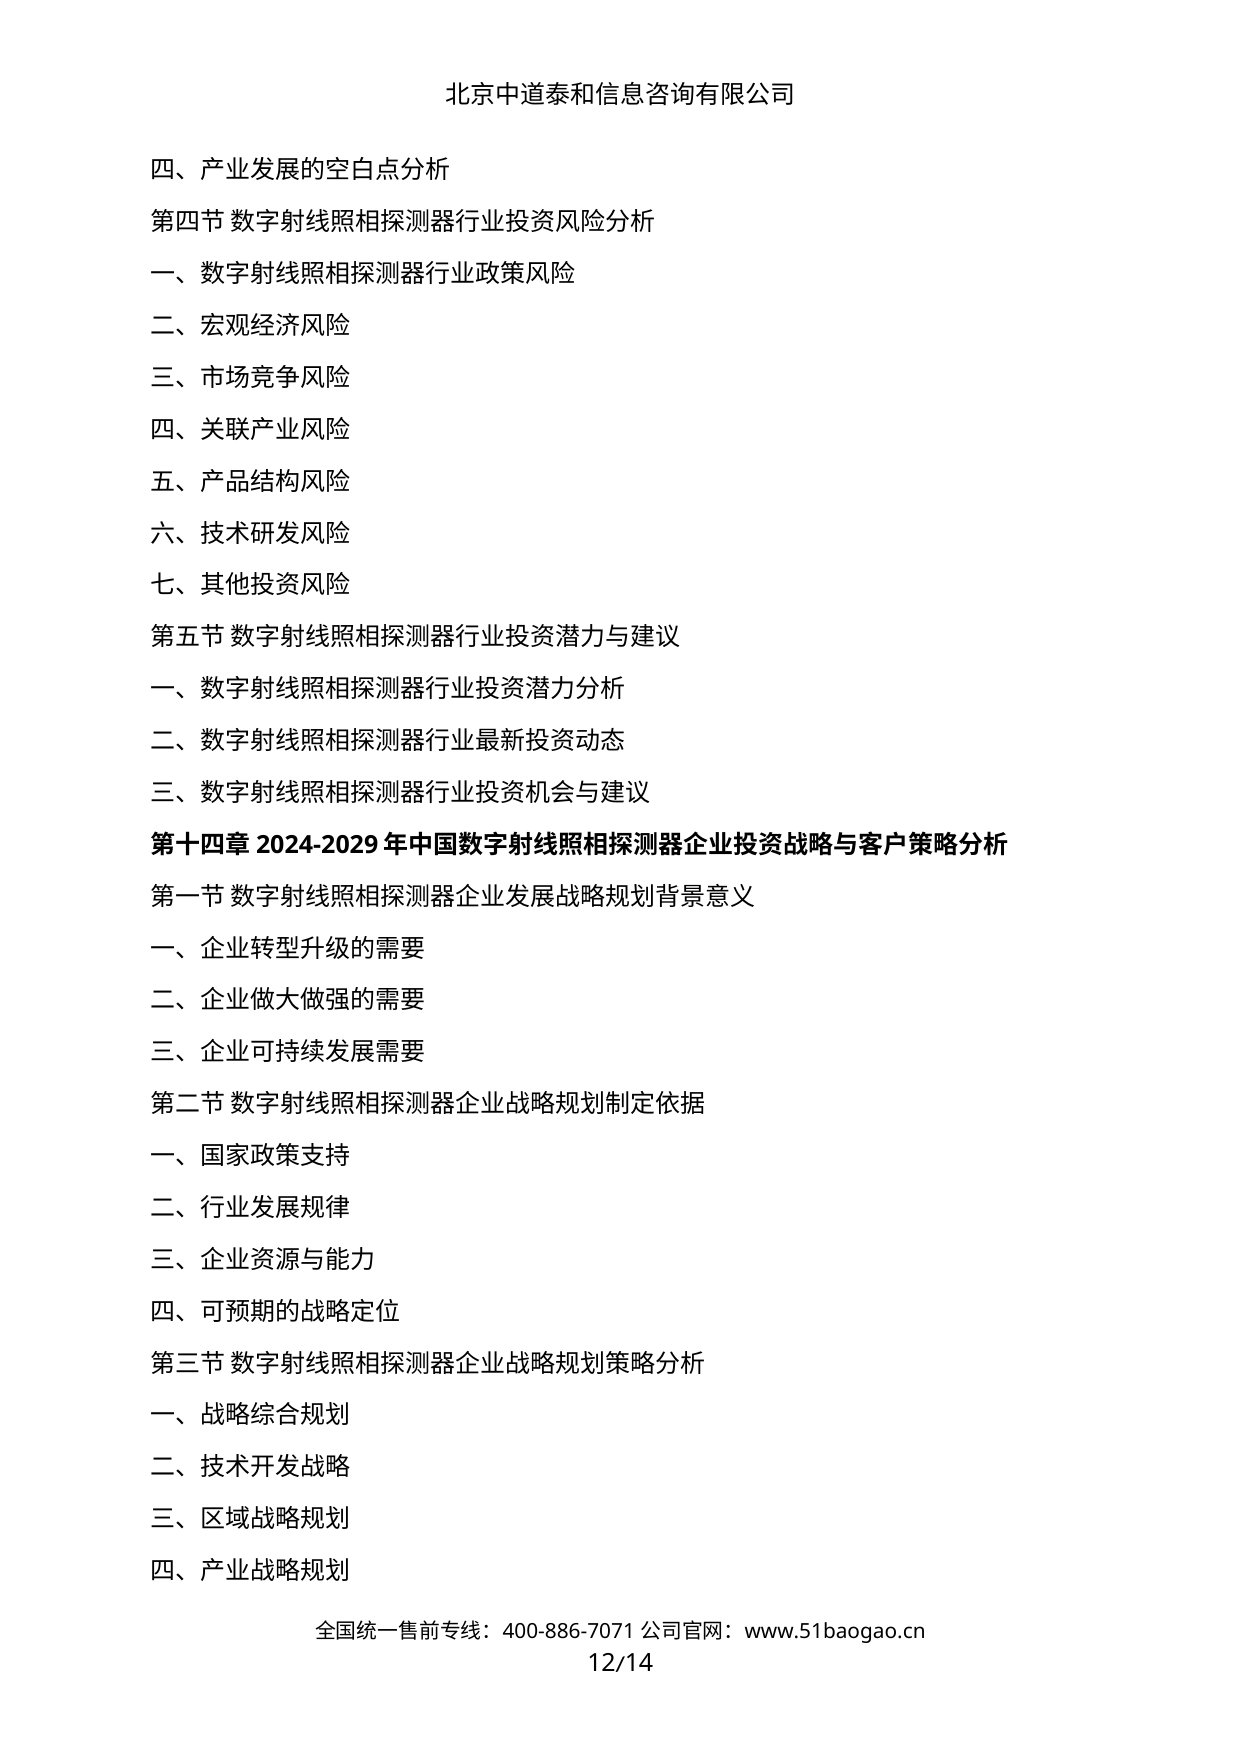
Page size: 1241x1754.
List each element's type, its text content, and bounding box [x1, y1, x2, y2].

text 第五节 数字射线照相探测器行业投资潜力与建议 [150, 617, 1090, 653]
text 五、产品结构风险 [150, 461, 1090, 497]
text 一、数字射线照相探测器行业投资潜力分析 [150, 669, 1090, 705]
text 四、关联产业风险 [150, 409, 1090, 446]
text 第三节 数字射线照相探测器企业战略规划策略分析 [150, 1343, 1090, 1379]
text 二、宏观经济风险 [150, 306, 1090, 342]
text 四、产业战略规划 [150, 1551, 1090, 1587]
text 三、企业资源与能力 [150, 1239, 1090, 1276]
text 二、企业做大做强的需要 [150, 980, 1090, 1016]
text 二、数字射线照相探测器行业最新投资动态 [150, 721, 1090, 757]
text 第四节 数字射线照相探测器行业投资风险分析 [150, 202, 1090, 238]
text 一、战略综合规划 [150, 1395, 1090, 1431]
text 一、企业转型升级的需要 [150, 928, 1090, 964]
text 七、其他投资风险 [150, 565, 1090, 601]
text 六、技术研发风险 [150, 513, 1090, 549]
text 四、产业发展的空白点分析 [150, 150, 1090, 186]
text 一、数字射线照相探测器行业政策风险 [150, 254, 1090, 290]
text 二、技术开发战略 [150, 1447, 1090, 1483]
text 一、国家政策支持 [150, 1136, 1090, 1172]
text 三、企业可持续发展需要 [150, 1032, 1090, 1068]
text 三、市场竞争风险 [150, 357, 1090, 394]
text 三、数字射线照相探测器行业投资机会与建议 [150, 772, 1090, 809]
text 第二节 数字射线照相探测器企业战略规划制定依据 [150, 1084, 1090, 1120]
text 三、区域战略规划 [150, 1499, 1090, 1535]
text 四、可预期的战略定位 [150, 1291, 1090, 1327]
text 第十四章 2024-2029年中国数字射线照相探测器企业投资战略与客户策略分析 [150, 824, 1090, 861]
text 第一节 数字射线照相探测器企业发展战略规划背景意义 [150, 876, 1090, 912]
text 二、行业发展规律 [150, 1187, 1090, 1224]
